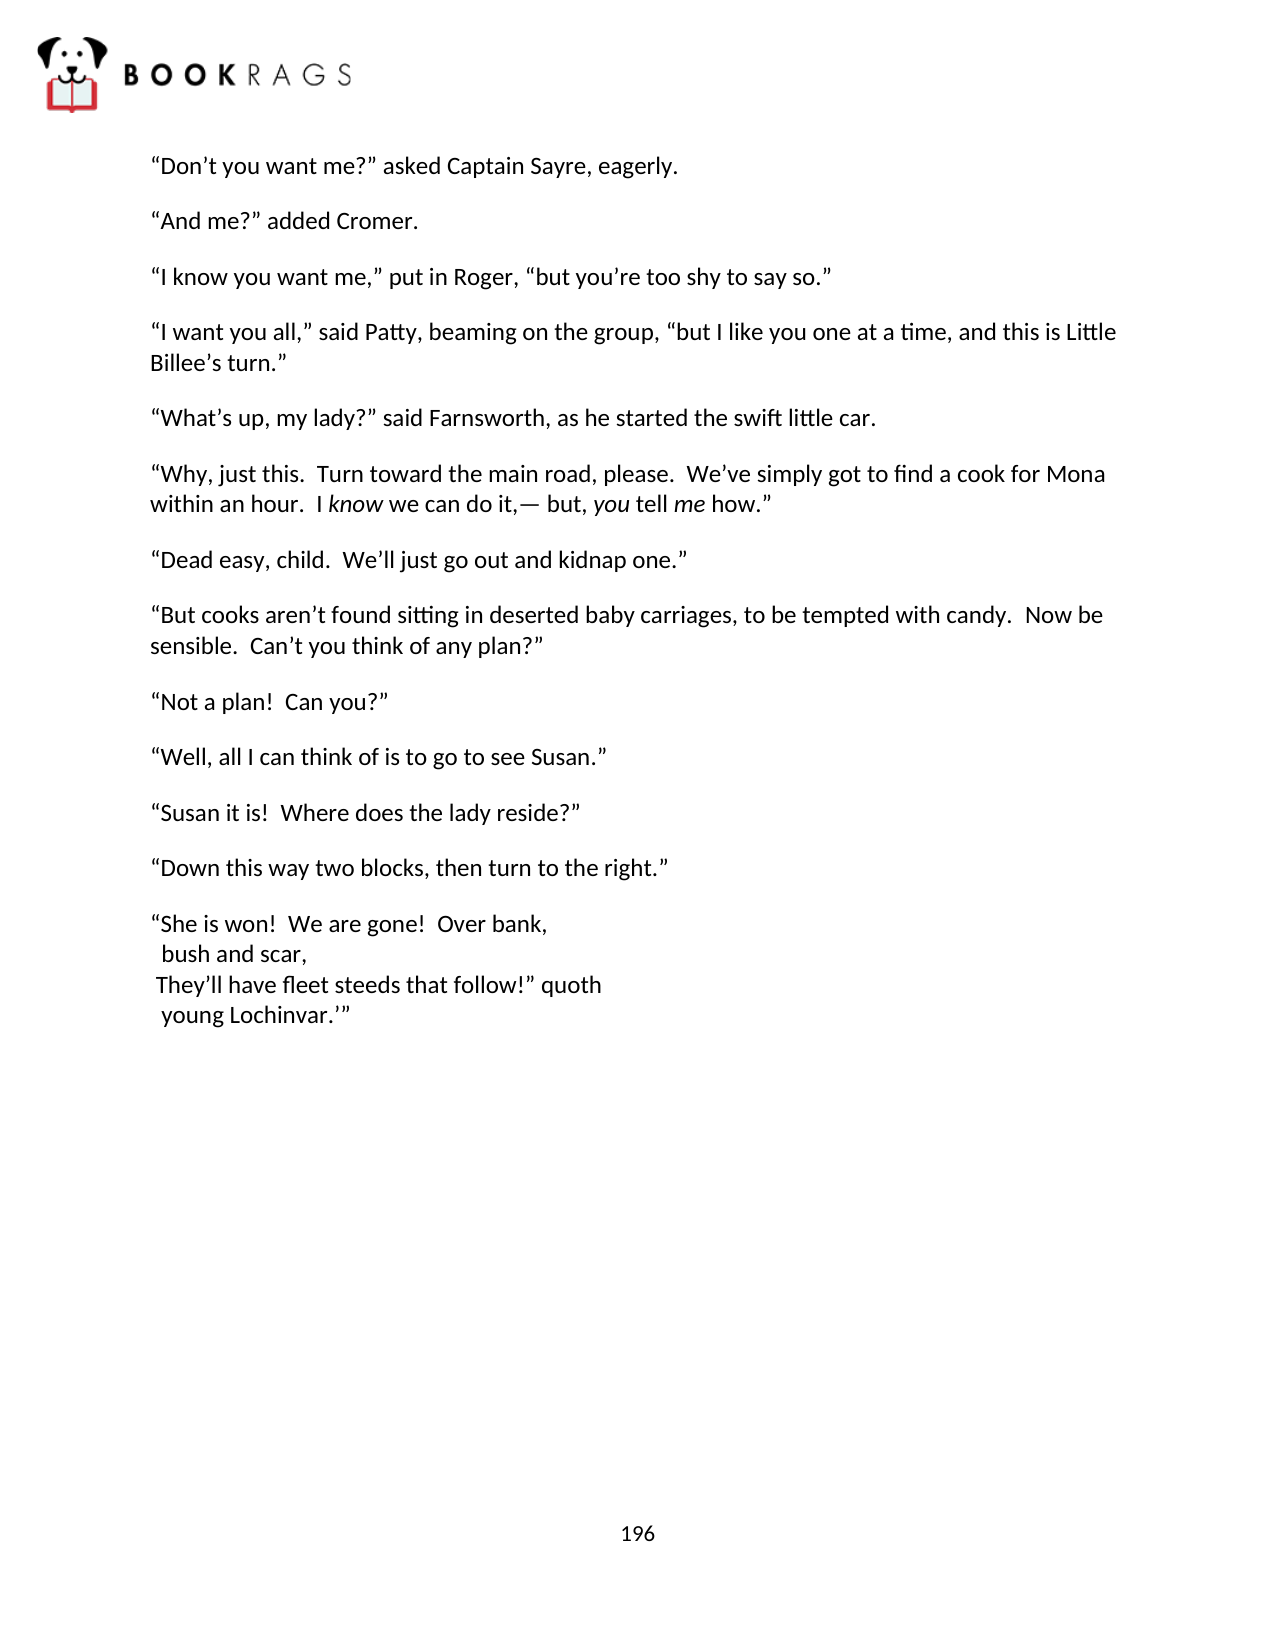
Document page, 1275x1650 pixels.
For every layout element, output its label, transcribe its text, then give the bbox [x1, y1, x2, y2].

text “Not a plan! Can you?” [150, 686, 1125, 716]
text “She is won! We are gone! Over bank, bush and scar, They’ll have fleet steeds that follow!” quoth young Lochinvar.’” [150, 908, 1125, 1030]
text “I know you want me,” put in Roger, “but you’re too shy to say so.” [150, 261, 1125, 292]
text “What’s up, my lady?” said Farnsworth, as he started the swift little car. [150, 403, 1125, 433]
text “I want you all,” said Patty, beaming on the group, “but I like you one at a time, and this is Little Billee’s turn.” [150, 317, 1125, 378]
text “And me?” added Cromer. [150, 206, 1125, 236]
text “Susan it is! Where does the lady reside?” [150, 797, 1125, 827]
text “Down this way two blocks, then turn to the right.” [150, 852, 1125, 883]
picture [37, 37, 351, 113]
text “Don’t you want me?” asked Captain Sayre, eagerly. [150, 150, 1125, 181]
text “But cooks aren’t found sitting in deserted baby carriages, to be tempted with candy. Now be sensible. Can’t you think of any plan?” [150, 600, 1125, 661]
text “Why, just this. Turn toward the main road, please. We’ve simply got to find a cook for Mona within an hour. I know we can do it,—­ but, you tell me how.” [150, 458, 1125, 519]
text “Dead easy, child. We’ll just go out and kidnap one.” [150, 544, 1125, 575]
text “Well, all I can think of is to go to see Susan.” [150, 741, 1125, 772]
